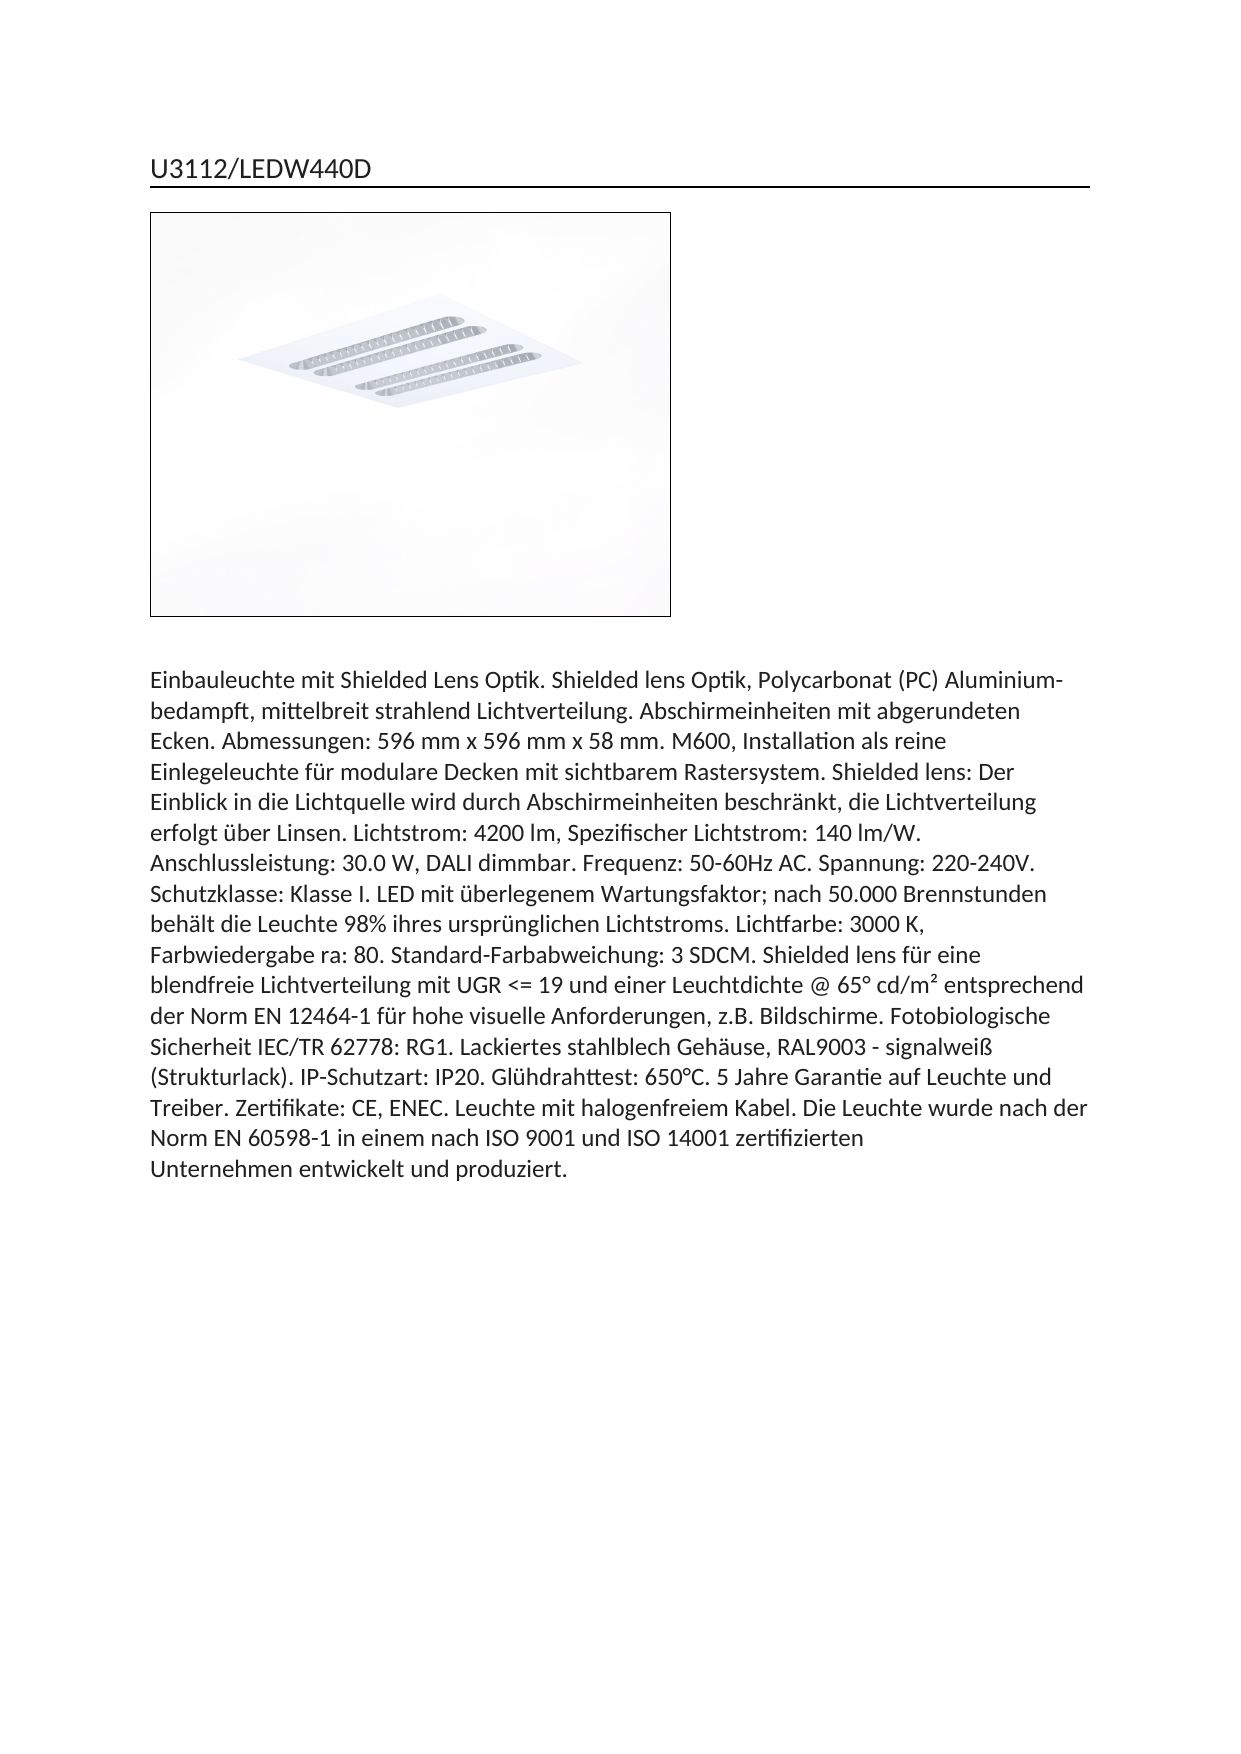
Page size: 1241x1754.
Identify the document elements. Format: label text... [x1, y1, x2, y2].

picture [151, 213, 670, 616]
text U3112/LEDW440D [150, 150, 1090, 186]
text Einbauleuchte mit Shielded Lens Optik. Shielded lens Optik, Polycarbonat (PC) Aluminium-bedampft, mittelbreit strahlend Lichtverteilung. Abschirmeinheiten mit abgerundeten Ecken. Abmessungen: 596 mm x 596 mm x 58 mm. M600, Installation als reine Einlegeleuchte für modulare Decken mit sichtbarem Rastersystem. Shielded lens: Der Einblick in die Lichtquelle wird durch Abschirmeinheiten beschränkt, die Lichtverteilung erfolgt über Linsen. Lichtstrom: 4200 lm, Spezifischer Lichtstrom: 140 lm/W. Anschlussleistung: 30.0 W, DALI dimmbar. Frequenz: 50-60Hz AC. Spannung: 220-240V. Schutzklasse: Klasse I. LED mit überlegenem Wartungsfaktor; nach 50.000 Brennstunden behält die Leuchte 98% ihres ursprünglichen Lichtstroms. Lichtfarbe: 3000 K, Farbwiedergabe ra: 80. Standard-Farbabweichung: 3 SDCM. Shielded lens für eine blendfreie Lichtverteilung mit UGR <= 19 und einer Leuchtdichte @ 65° cd/m² entsprechend der Norm EN 12464-1 für hohe visuelle Anforderungen, z.B. Bildschirme. Fotobiologische Sicherheit IEC/TR 62778: RG1. Lackiertes stahlblech Gehäuse, RAL9003 - signalweiß (Strukturlack). IP-Schutzart: IP20. Glühdrahttest: 650°C. 5 Jahre Garantie auf Leuchte und Treiber. Zertifikate: CE, ENEC. Leuchte mit halogenfreiem Kabel. Die Leuchte wurde nach der Norm EN 60598-1 in einem nach ISO 9001 und ISO 14001 zertifizierten Unternehmen entwickelt und produziert. [150, 664, 1090, 1183]
